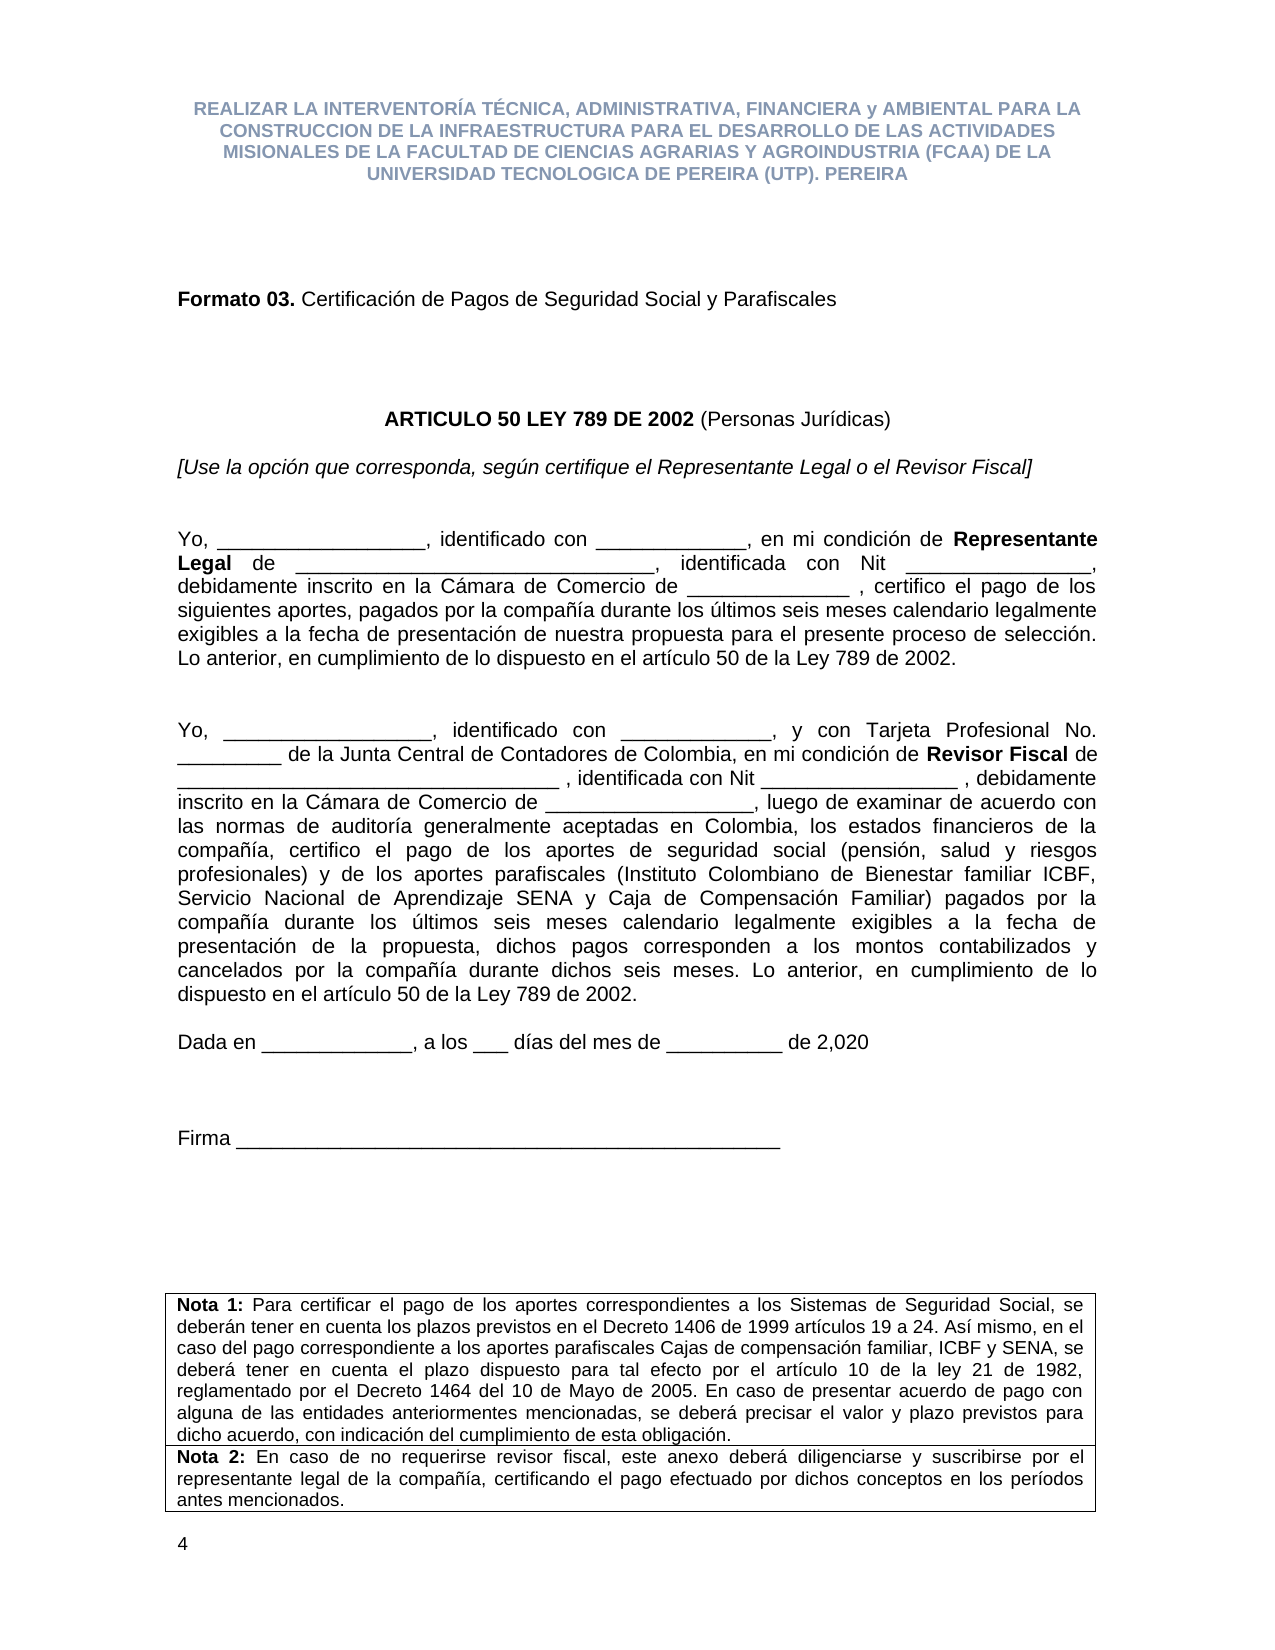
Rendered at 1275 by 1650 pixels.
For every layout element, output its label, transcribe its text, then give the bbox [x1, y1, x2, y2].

text Yo, __________________, identificado con _____________, en mi condición de Representante Legal de _______________________________, identificada con Nit ________________, debidamente inscrito en la Cámara de Comercio de ______________ , certifico el pago de los siguientes aportes, pagados por la compañía durante los últimos seis meses calendario legalmente exigibles a la fecha de presentación de nuestra propuesta para el presente proceso de selección. Lo anterior, en cumplimiento de lo dispuesto en el artículo 50 de la Ley 789 de 2002. [177, 526, 1098, 670]
subtitle Formato 03. Certificación de Pagos de Seguridad Social y Parafiscales [177, 287, 1098, 311]
text ARTICULO 50 LEY 789 DE 2002 (Personas Jurídicas) [177, 407, 1098, 431]
text Dada en _____________, a los ___ días del mes de __________ de 2,020 [177, 1029, 1098, 1053]
table_header Nota 1: Para certificar el pago de los aportes correspondientes a los Sistemas de Seguridad Social, se deberán tener en cuenta los plazos previstos en el Decreto 1406 de 1999 artículos 19 a 24. Así mismo, en el caso del pago correspondiente a los aportes parafiscales Cajas de compensación familiar, ICBF y SENA, se deberá tener en cuenta el plazo dispuesto para tal efecto por el artículo 10 de la ley 21 de 1982, reglamentado por el Decreto 1464 del 10 de Mayo de 2005. En caso de presentar acuerdo de pago con alguna de las entidades anteriormentes mencionadas, se deberá precisar el valor y plazo previstos para dicho acuerdo, con indicación del cumplimiento de esta obligación. [166, 1294, 1095, 1445]
text [Use la opción que corresponda, según certifique el Representante Legal o el Revisor Fiscal] [177, 454, 1098, 478]
table_cell Nota 2: En caso de no requerirse revisor fiscal, este anexo deberá diligenciarse y suscribirse por el representante legal de la compañía, certificando el pago efectuado por dichos conceptos en los períodos antes mencionados. [166, 1446, 1095, 1511]
text Firma _______________________________________________ [177, 1125, 1098, 1149]
text Yo, __________________, identificado con _____________, y con Tarjeta Profesional No. _________ de la Junta Central de Contadores de Colombia, en mi condición de Revisor Fiscal de _________________________________ , identificada con Nit _________________ , debidamente inscrito en la Cámara de Comercio de __________________, luego de examinar de acuerdo con las normas de auditoría generalmente aceptadas en Colombia, los estados financieros de la compañía, certifico el pago de los aportes de seguridad social (pensión, salud y riesgos profesionales) y de los aportes parafiscales (Instituto Colombiano de Bienestar familiar ICBF, Servicio Nacional de Aprendizaje SENA y Caja de Compensación Familiar) pagados por la compañía durante los últimos seis meses calendario legalmente exigibles a la fecha de presentación de la propuesta, dichos pagos corresponden a los montos contabilizados y cancelados por la compañía durante dichos seis meses. Lo anterior, en cumplimiento de lo dispuesto en el artículo 50 de la Ley 789 de 2002. [177, 718, 1098, 1006]
